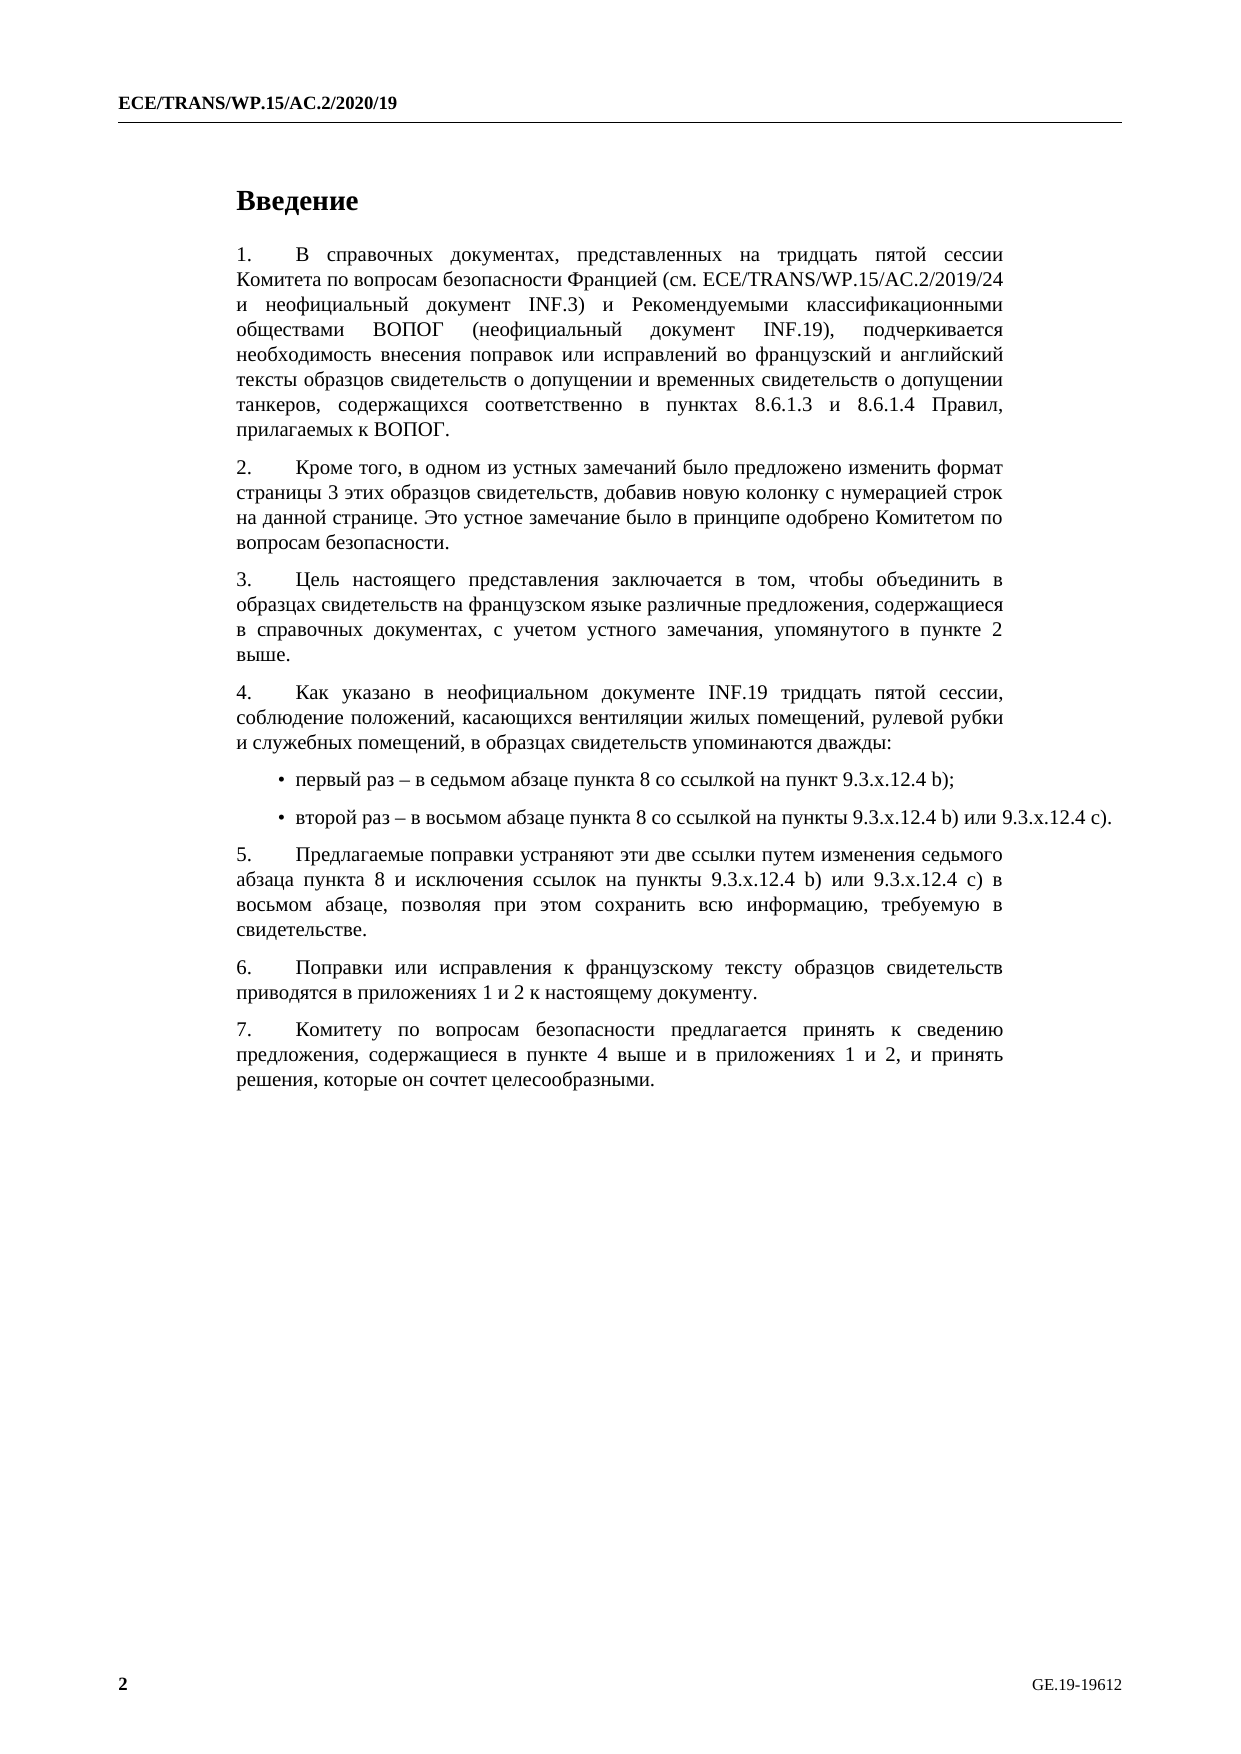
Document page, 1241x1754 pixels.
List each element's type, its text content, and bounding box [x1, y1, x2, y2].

text Введение [118, 185, 1004, 216]
text 7. Комитету по вопросам безопасности предлагается принять к сведению предложения, содержащиеся в пункте 4 выше и в приложениях 1 и 2, и принять решения, которые он сочтет целесообразными. [236, 1016, 1004, 1091]
text 2. Кроме того, в одном из устных замечаний было предложено изменить формат страницы 3 этих образцов свидетельств, добавив новую колонку с нумерацией строк на данной странице. Это устное замечание было в принципе одобрено Комитетом по вопросам безопасности. [236, 454, 1004, 554]
text 5. Предлагаемые поправки устраняют эти две ссылки путем изменения седьмого абзаца пункта 8 и исключения ссылок на пункты 9.3.x.12.4 b) или 9.3.x.12.4 c) в восьмом абзаце, позволяя при этом сохранить всю информацию, требуемую в свидетельстве. [236, 841, 1004, 941]
text 3. Цель настоящего представления заключается в том, чтобы объединить в образцах свидетельств на французском языке различные предложения, содержащиеся в справочных документах, с учетом устного замечания, упомянутого в пункте 2 выше. [236, 566, 1004, 666]
text второй раз – в восьмом абзаце пункта 8 со ссылкой на пункты 9.3.x.12.4 b) или 9.3.x.12.4 с). [278, 804, 1122, 829]
text 1. В справочных документах, представленных на тридцать пятой сессии Комитета по вопросам безопасности Францией (см. ECE/TRANS/WP.15/AC.2/2019/24 и неофициальный документ INF.3) и Рекомендуемыми классификационными обществами ВОПОГ (неофициальный документ INF.19), подчеркивается необходимость внесения поправок или исправлений во французский и английский тексты образцов свидетельств о допущении и временных свидетельств о допущении танкеров, содержащихся соответственно в пунктах 8.6.1.3 и 8.6.1.4 Правил, прилагаемых к ВОПОГ. [236, 241, 1004, 441]
text 4. Как указано в неофициальном документе INF.19 тридцать пятой сессии, соблюдение положений, касающихся вентиляции жилых помещений, рулевой рубки и служебных помещений, в образцах свидетельств упоминаются дважды: [236, 679, 1004, 754]
text 6. Поправки или исправления к французскому тексту образцов свидетельств приводятся в приложениях 1 и 2 к настоящему документу. [236, 954, 1004, 1004]
text первый раз – в седьмом абзаце пункта 8 со ссылкой на пункт 9.3.x.12.4 b); [278, 766, 1122, 791]
